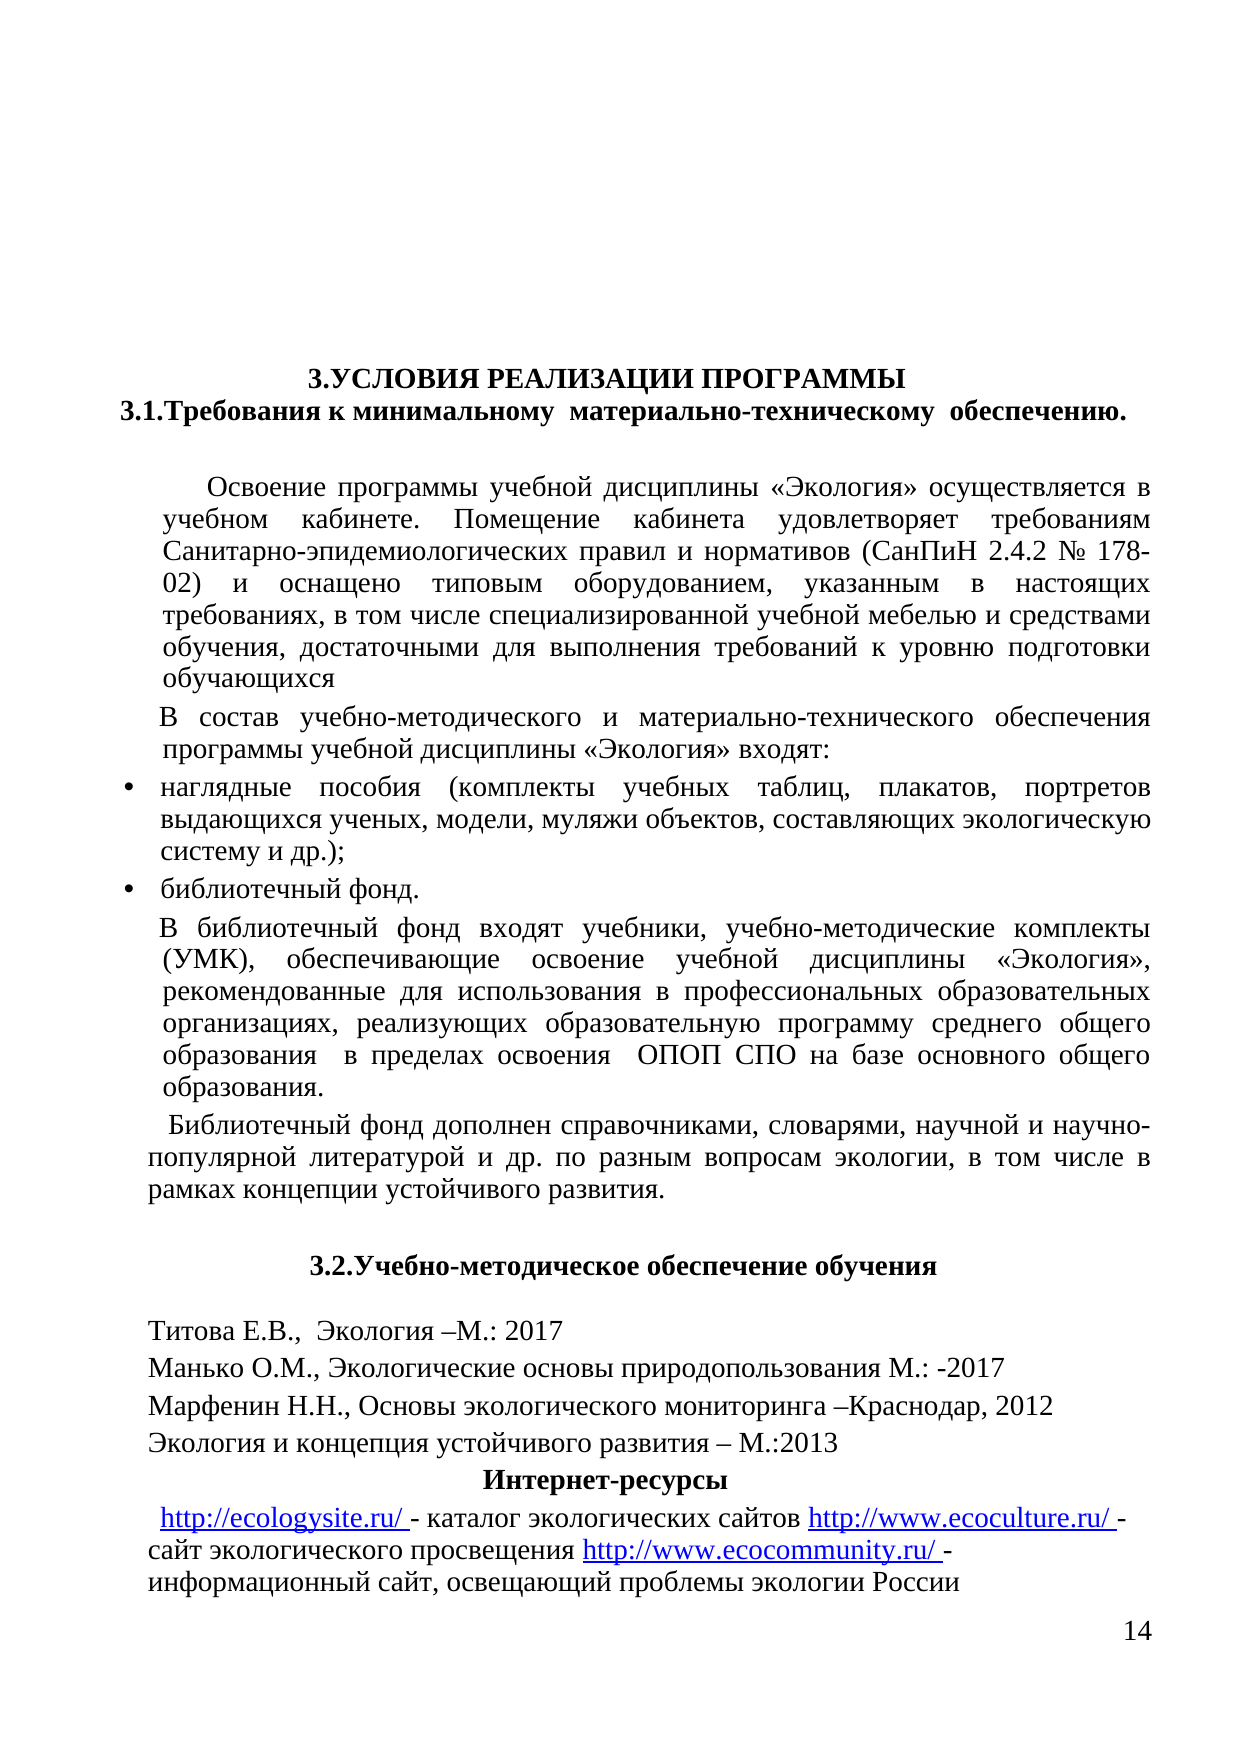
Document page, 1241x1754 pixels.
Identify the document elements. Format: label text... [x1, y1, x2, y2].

text В состав учебно-методического и материально-технического обеспечения программы учебной дисциплины «Экология» входят: [159, 701, 1152, 764]
list библиотечный фонд. [124, 873, 1152, 905]
text В библиотечный фонд входят учебники, учебно-методические комплекты (УМК), обеспечивающие освоение учебной дисциплины «Экология», рекомендованные для использования в профессиональных образовательных организациях, реализующих образовательную программу среднего общего образования в пределах освоения ОПОП СПО на базе основного общего образования. [159, 912, 1152, 1103]
text Интернет-ресурсы [59, 1462, 1152, 1496]
text Библиотечный фонд дополнен справочниками, словарями, научной и научно-популярной литературой и др. по разным вопросам экологии, в том числе в рамках концепции устойчивого развития. [148, 1109, 1152, 1205]
text http://ecologysite.ru/ - каталог экологических сайтов http://www.ecoculture.ru/ - сайт экологического просвещения http://www.ecocommunity.ru/ - информационный сайт, освещающий проблемы экологии России [148, 1502, 1152, 1598]
text Экология и концепция устойчивого развития – М.:2013 [60, 1425, 1153, 1459]
text Манько О.М., Экологические основы природопользования М.: -2017 [60, 1351, 1153, 1384]
text Освоение программы учебной дисциплины «Экология» осуществляется в учебном кабинете. Помещение кабинета удовлетворяет требованиям Санитарно-эпидемиологических правил и нормативов (СанПиН 2.4.2 № 178-02) и оснащено типовым оборудованием, указанным в настоящих требованиях, в том числе специализированной учебной мебелью и средствами обучения, достаточными для выполнения требований к уровню подготовки обучающихся [162, 471, 1152, 694]
subtitle 3.УСЛОВИЯ РЕАЛИЗАЦИИ ПРОГРАММЫ [60, 361, 1153, 394]
text Титова Е.В., Экология –М.: 2017 [60, 1313, 1153, 1347]
text 3.1.Требования к минимальному материально-техническому обеспечению. [95, 394, 1152, 426]
text Марфенин Н.Н., Основы экологического мониторинга –Краснодар, 2012 [60, 1388, 1153, 1421]
list наглядные пособия (комплекты учебных таблиц, плакатов, портретов выдающихся ученых, модели, муляжи объектов, составляющих экологическую систему и др.); [124, 771, 1152, 867]
text 3.2.Учебно-методическое обеспечение обучения [95, 1250, 1152, 1281]
